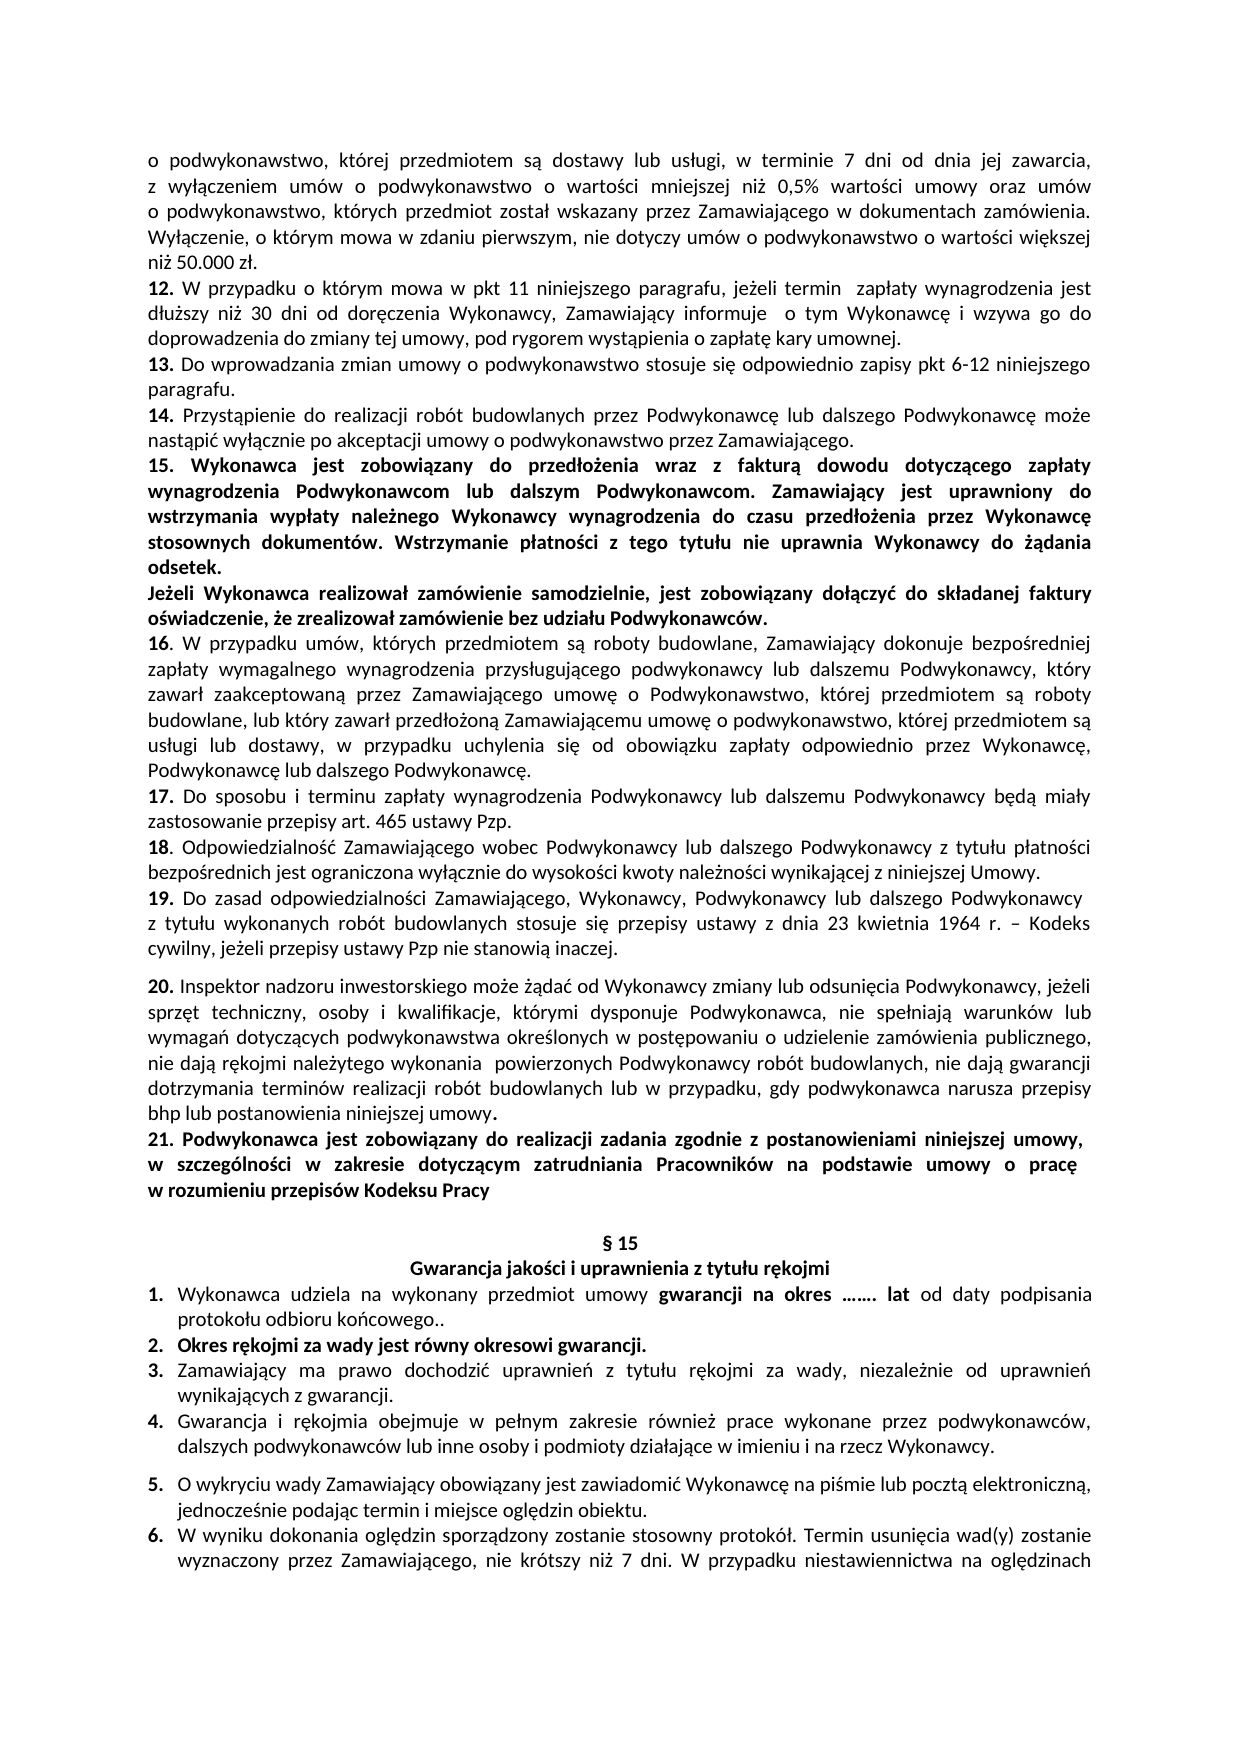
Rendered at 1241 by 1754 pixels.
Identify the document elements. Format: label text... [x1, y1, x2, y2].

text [148, 148, 1093, 275]
text Gwarancja jakości i uprawnienia z tytułu rękojmi [148, 1256, 1093, 1281]
text 16. W przypadku umów, których przedmiotem są roboty budowlane, Zamawiający dokonuje bezpośredniej zapłaty wymagalnego wynagrodzenia przysługującego podwykonawcy lub dalszemu Podwykonawcy, który zawarł zaakceptowaną przez Zamawiającego umowę o Podwykonawstwo, której przedmiotem są roboty budowlane, lub który zawarł przedłożoną Zamawiającemu umowę o podwykonawstwo, której przedmiotem są usługi lub dostawy, w przypadku uchylenia się od obowiązku zapłaty odpowiednio przez Wykonawcę, Podwykonawcę lub dalszego Podwykonawcę. [148, 631, 1093, 783]
text 15. Wykonawca jest zobowiązany do przedłożenia wraz z fakturą dowodu dotyczącego zapłaty wynagrodzenia Podwykonawcom lub dalszym Podwykonawcom. Zamawiający jest uprawniony do wstrzymania wypłaty należnego Wykonawcy wynagrodzenia do czasu przedłożenia przez Wykonawcę stosownych dokumentów. Wstrzymanie płatności z tego tytułu nie uprawnia Wykonawcy do żądania odsetek. [148, 453, 1093, 580]
text Jeżeli Wykonawca realizował zamówienie samodzielnie, jest zobowiązany dołączyć do składanej faktury oświadczenie, że zrealizował zamówienie bez udziału Podwykonawców. [148, 580, 1093, 631]
list Zamawiający ma prawo dochodzić uprawnień z tytułu rękojmi za wady, niezależnie od uprawnień wynikających z gwarancji. [148, 1357, 1093, 1408]
text 19. Do zasad odpowiedzialności Zamawiającego, Wykonawcy, Podwykonawcy lub dalszego Podwykonawcy z tytułu wykonanych robót budowlanych stosuje się przepisy ustawy z dnia 23 kwietnia 1964 r. – Kodeks cywilny, jeżeli przepisy ustawy Pzp nie stanowią inaczej. [148, 885, 1093, 961]
text 18. Odpowiedzialność Zamawiającego wobec Podwykonawcy lub dalszego Podwykonawcy z tytułu płatności bezpośrednich jest ograniczona wyłącznie do wysokości kwoty należności wynikającej z niniejszej Umowy. [148, 834, 1093, 885]
text 21. Podwykonawca jest zobowiązany do realizacji zadania zgodnie z postanowieniami niniejszej umowy, w szczególności w zakresie dotyczącym zatrudniania Pracowników na podstawie umowy o pracę w rozumieniu przepisów Kodeksu Pracy [148, 1126, 1093, 1202]
text 12. W przypadku o którym mowa w pkt 11 niniejszego paragrafu, jeżeli termin zapłaty wynagrodzenia jest dłuższy niż 30 dni od doręczenia Wykonawcy, Zamawiający informuje o tym Wykonawcę i wzywa go do doprowadzenia do zmiany tej umowy, pod rygorem wystąpienia o zapłatę kary umownej. [148, 275, 1093, 351]
text 20. Inspektor nadzoru inwestorskiego może żądać od Wykonawcy zmiany lub odsunięcia Podwykonawcy, jeżeli sprzęt techniczny, osoby i kwalifikacje, którymi dysponuje Podwykonawca, nie spełniają warunków lub wymagań dotyczących podwykonawstwa określonych w postępowaniu o udzielenie zamówienia publicznego, nie dają rękojmi należytego wykonania powierzonych Podwykonawcy robót budowlanych, nie dają gwarancji dotrzymania terminów realizacji robót budowlanych lub w przypadku, gdy podwykonawca narusza przepisy bhp lub postanowienia niniejszej umowy. [148, 973, 1093, 1126]
list Okres rękojmi za wady jest równy okresowi gwarancji. [148, 1332, 1093, 1357]
list Wykonawca udziela na wykonany przedmiot umowy gwarancji na okres ……. lat od daty podpisania protokołu odbioru końcowego.. [148, 1281, 1093, 1332]
text § 15 [148, 1230, 1093, 1256]
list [148, 1522, 1093, 1573]
text 13. Do wprowadzania zmian umowy o podwykonawstwo stosuje się odpowiednio zapisy pkt 6-12 niniejszego paragrafu. [148, 351, 1093, 402]
list Gwarancja i rękojmia obejmuje w pełnym zakresie również prace wykonane przez podwykonawców, dalszych podwykonawców lub inne osoby i podmioty działające w imieniu i na rzecz Wykonawcy. [148, 1408, 1093, 1459]
text 17. Do sposobu i terminu zapłaty wynagrodzenia Podwykonawcy lub dalszemu Podwykonawcy będą miały zastosowanie przepisy art. 465 ustawy Pzp. [148, 783, 1093, 834]
text 14. Przystąpienie do realizacji robót budowlanych przez Podwykonawcę lub dalszego Podwykonawcę może nastąpić wyłącznie po akceptacji umowy o podwykonawstwo przez Zamawiającego. [148, 402, 1093, 453]
list O wykryciu wady Zamawiający obowiązany jest zawiadomić Wykonawcę na piśmie lub pocztą elektroniczną, jednocześnie podając termin i miejsce oględzin obiektu. [148, 1471, 1093, 1522]
